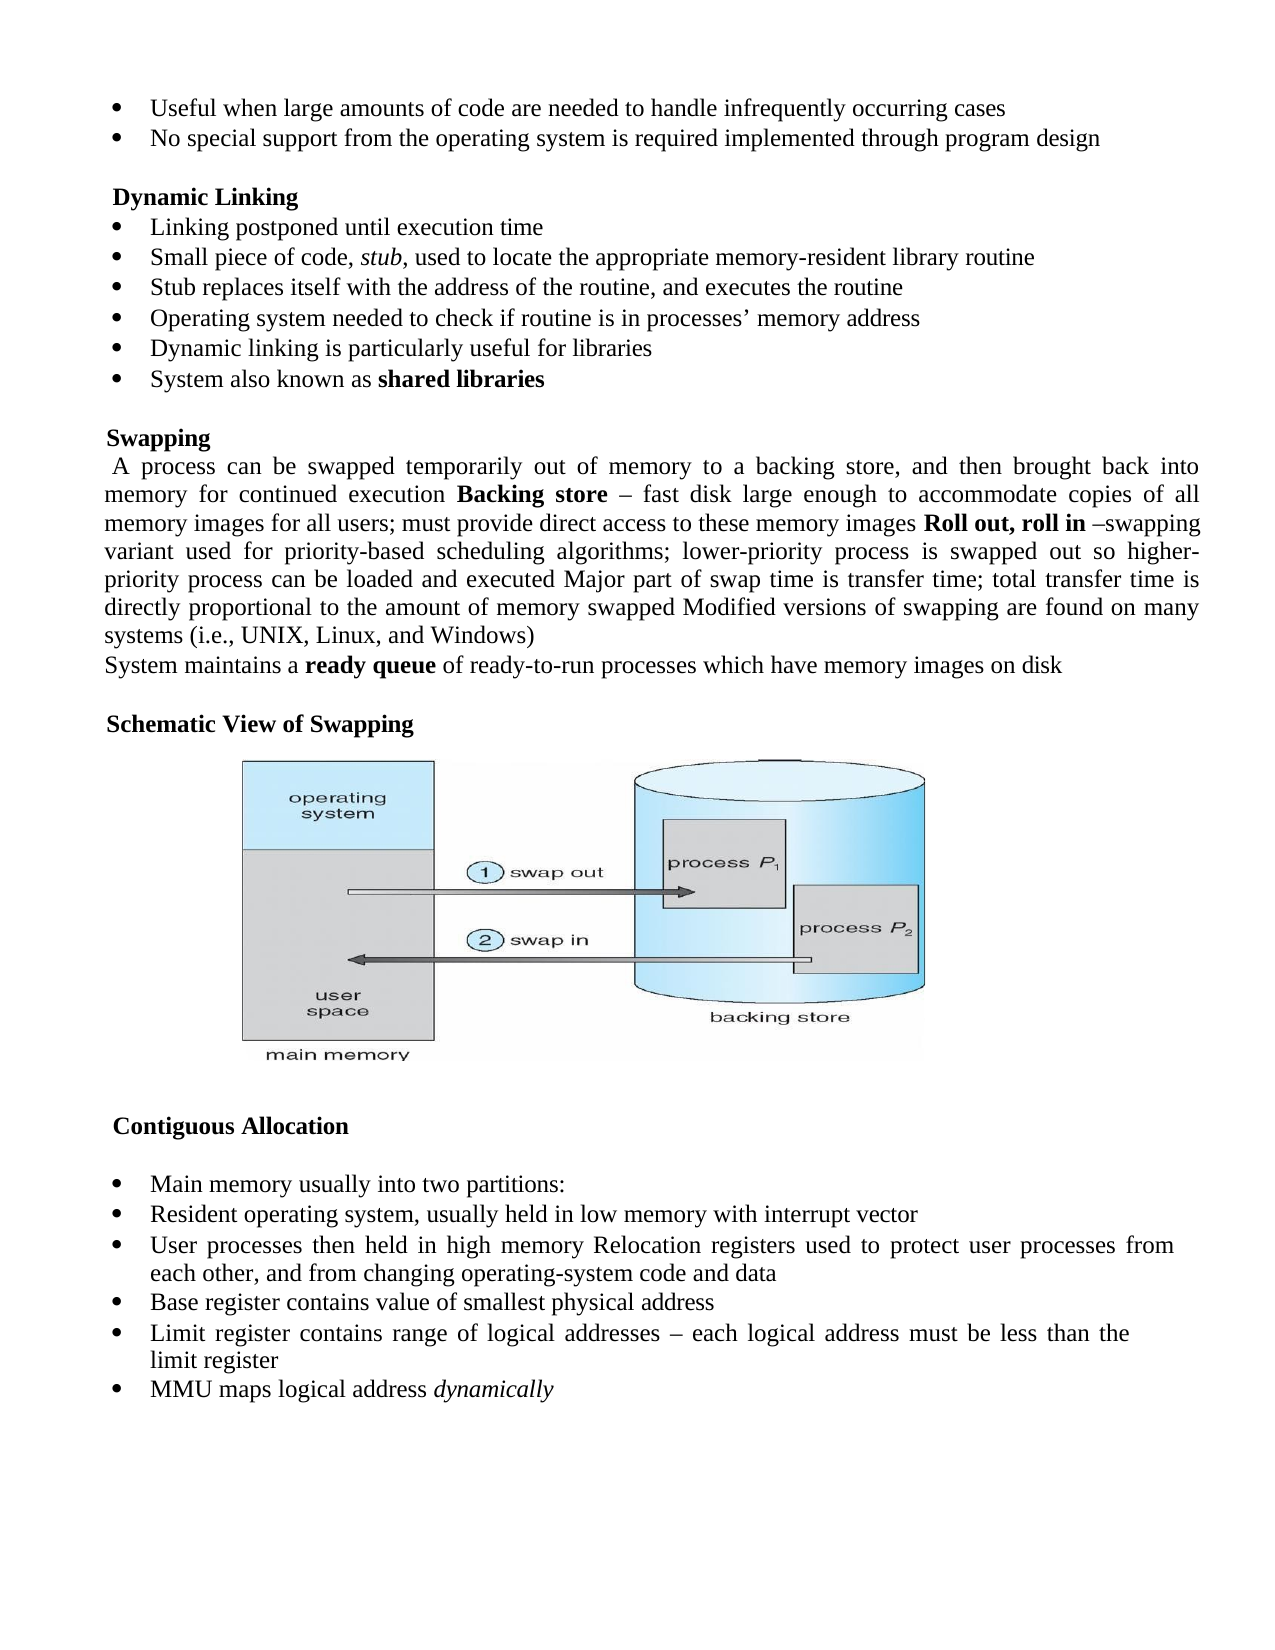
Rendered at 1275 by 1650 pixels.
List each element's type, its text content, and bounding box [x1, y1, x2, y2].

list Limit register contains range of logical addresses – each logical address must be less than the limit register [112, 1320, 1134, 1373]
subtitle Dynamic Linking [112, 182, 1227, 211]
list Small piece of code, stub, used to locate the appropriate memory-resident library routine [112, 241, 1227, 271]
list Resident operating system, usually held in low memory with interrupt vector [112, 1199, 1227, 1229]
subtitle Swapping [106, 423, 1227, 452]
list Linking postponed until execution time [112, 211, 1227, 241]
picture [242, 759, 926, 1061]
list System also known as shared libraries [112, 363, 1227, 393]
list MMU maps logical address dynamically [112, 1374, 1227, 1403]
list Useful when large amounts of code are needed to handle infrequently occurring cases [112, 92, 1227, 123]
list Dynamic linking is particularly useful for libraries [112, 332, 1227, 363]
list Stub replaces itself with the address of the routine, and executes the routine [112, 271, 1227, 302]
subtitle Schematic View of Swapping [106, 709, 1227, 737]
text Contiguous Allocation [112, 1111, 1227, 1140]
text System maintains a ready queue of ready-to-run processes which have memory images on disk [104, 650, 1227, 679]
list User processes then held in high memory Relocation registers used to protect user processes from each other, and from changing operating-system code and data [112, 1232, 1179, 1287]
list Main memory usually into two partitions: [112, 1168, 1227, 1199]
list Operating system needed to check if routine is in processes’ memory address [112, 302, 1227, 332]
list No special support from the operating system is required implemented through program design [112, 123, 1227, 153]
text A process can be swapped temporarily out of memory to a backing store, and then brought back into memory for continued execution Backing store – fast disk large enough to accommodate copies of all memory images for all users; must provide direct access to these memory images Roll out, roll in –swapping variant used for priority-based scheduling algorithms; lower-priority process is swapped out so higher-priority process can be loaded and executed Major part of swap time is transfer time; total transfer time is directly proportional to the amount of memory swapped Modified versions of swapping are found on many systems (i.e., UNIX, Linux, and Windows) [104, 452, 1201, 649]
list Base register contains value of smallest physical address [112, 1287, 1227, 1317]
